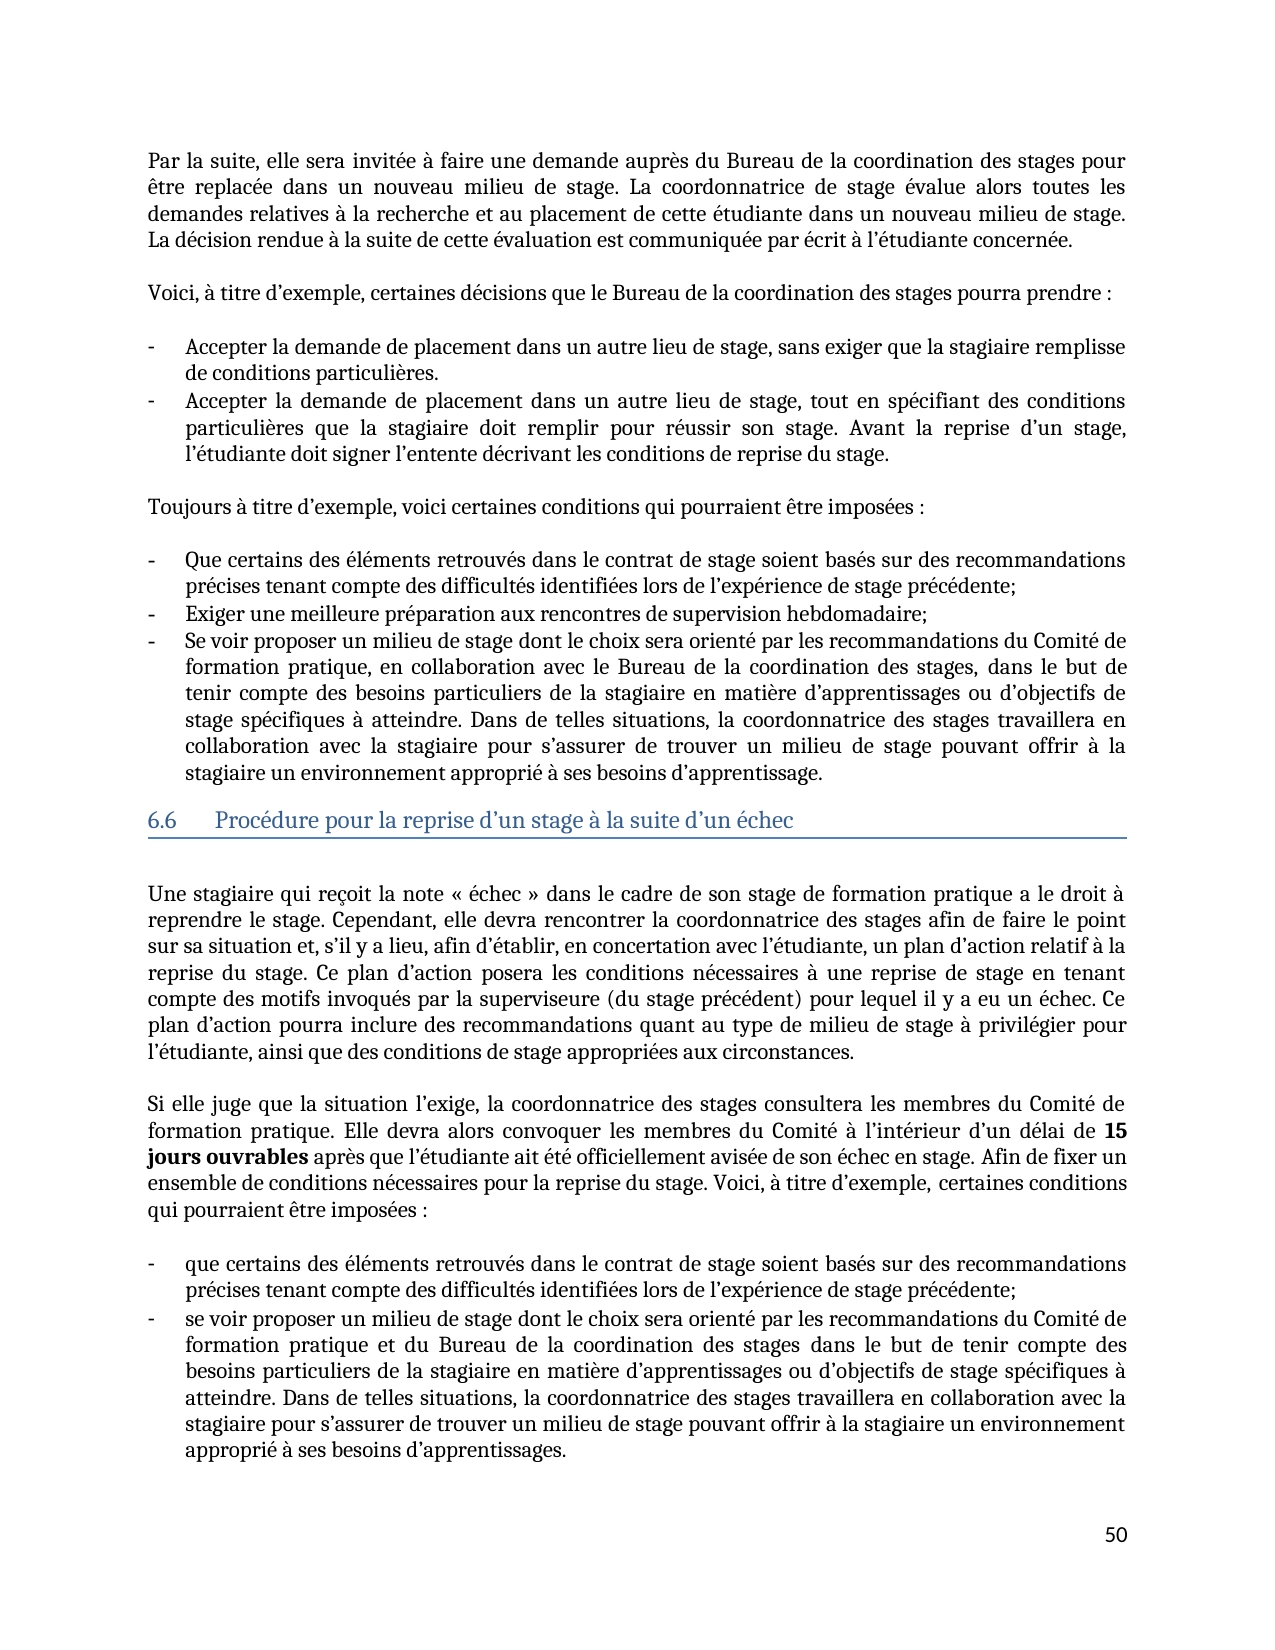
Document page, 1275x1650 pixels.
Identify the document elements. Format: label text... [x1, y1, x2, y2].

list Que certains des éléments retrouvés dans le contrat de stage soient basés sur des recommandations précises tenant compte des difficultés identifiées lors de l’expérience de stage précédente; [148, 546, 1127, 600]
list Accepter la demande de placement dans un autre lieu de stage, tout en spécifiant des conditions particulières que la stagiaire doit remplir pour réussir son stage. Avant la reprise d’un stage, l’étudiante doit signer l’entente décrivant les conditions de reprise du stage. [148, 386, 1127, 467]
list se voir proposer un milieu de stage dont le choix sera orienté par les recommandations du Comité de formation pratique et du Bureau de la coordination des stages dans le but de tenir compte des besoins particuliers de la stagiaire en matière d’apprentissages ou d’objectifs de stage spécifiques à atteindre. Dans de telles situations, la coordonnatrice des stages travaillera en collaboration avec la stagiaire pour s’assurer de trouver un milieu de stage pouvant offrir à la stagiaire un environnement approprié à ses besoins d’apprentissages. [148, 1304, 1127, 1463]
list que certains des éléments retrouvés dans le contrat de stage soient basés sur des recommandations précises tenant compte des difficultés identifiées lors de l’expérience de stage précédente; [148, 1249, 1127, 1304]
text Une stagiaire qui reçoit la note « échec » dans le cadre de son stage de formation pratique a le droit à reprendre le stage. Cependant, elle devra rencontrer la coordonnatrice des stages afin de faire le point sur sa situation et, s’il y a lieu, afin d’établir, en concertation avec l’étudiante, un plan d’action relatif à la reprise du stage. Ce plan d’action posera les conditions nécessaires à une reprise de stage en tenant compte des motifs invoqués par la superviseure (du stage précédent) pour lequel il y a eu un échec. Ce plan d’action pourra inclure des recommandations quant au type de milieu de stage à privilégier pour l’étudiante, ainsi que des conditions de stage appropriées aux circonstances. [148, 880, 1127, 1065]
text Voici, à titre d’exemple, certaines décisions que le Bureau de la coordination des stages pourra prendre : [148, 279, 1127, 306]
subtitle 6.6 Procédure pour la reprise d’un stage à la suite d’un échec [148, 806, 1127, 837]
list Se voir proposer un milieu de stage dont le choix sera orienté par les recommandations du Comité de formation pratique, en collaboration avec le Bureau de la coordination des stages, dans le but de tenir compte des besoins particuliers de la stagiaire en matière d’apprentissages ou d’objectifs de stage spécifiques à atteindre. Dans de telles situations, la coordonnatrice des stages travaillera en collaboration avec la stagiaire pour s’assurer de trouver un milieu de stage pouvant offrir à la stagiaire un environnement approprié à ses besoins d’apprentissage. [148, 627, 1127, 786]
text Si elle juge que la situation l’exige, la coordonnatrice des stages consultera les membres du Comité de formation pratique. Elle devra alors convoquer les membres du Comité à l’intérieur d’un délai de 15 jours ouvrables après que l’étudiante ait été officiellement avisée de son échec en stage. Afin de fixer un ensemble de conditions nécessaires pour la reprise du stage. Voici, à titre d’exemple, certaines conditions qui pourraient être imposées : [148, 1091, 1127, 1223]
list Exiger une meilleure préparation aux rencontres de supervision hebdomadaire; [148, 600, 1127, 627]
text Toujours à titre d’exemple, voici certaines conditions qui pourraient être imposées : [148, 493, 1127, 520]
list Accepter la demande de placement dans un autre lieu de stage, sans exiger que la stagiaire remplisse de conditions particulières. [148, 332, 1127, 386]
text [148, 148, 1127, 253]
